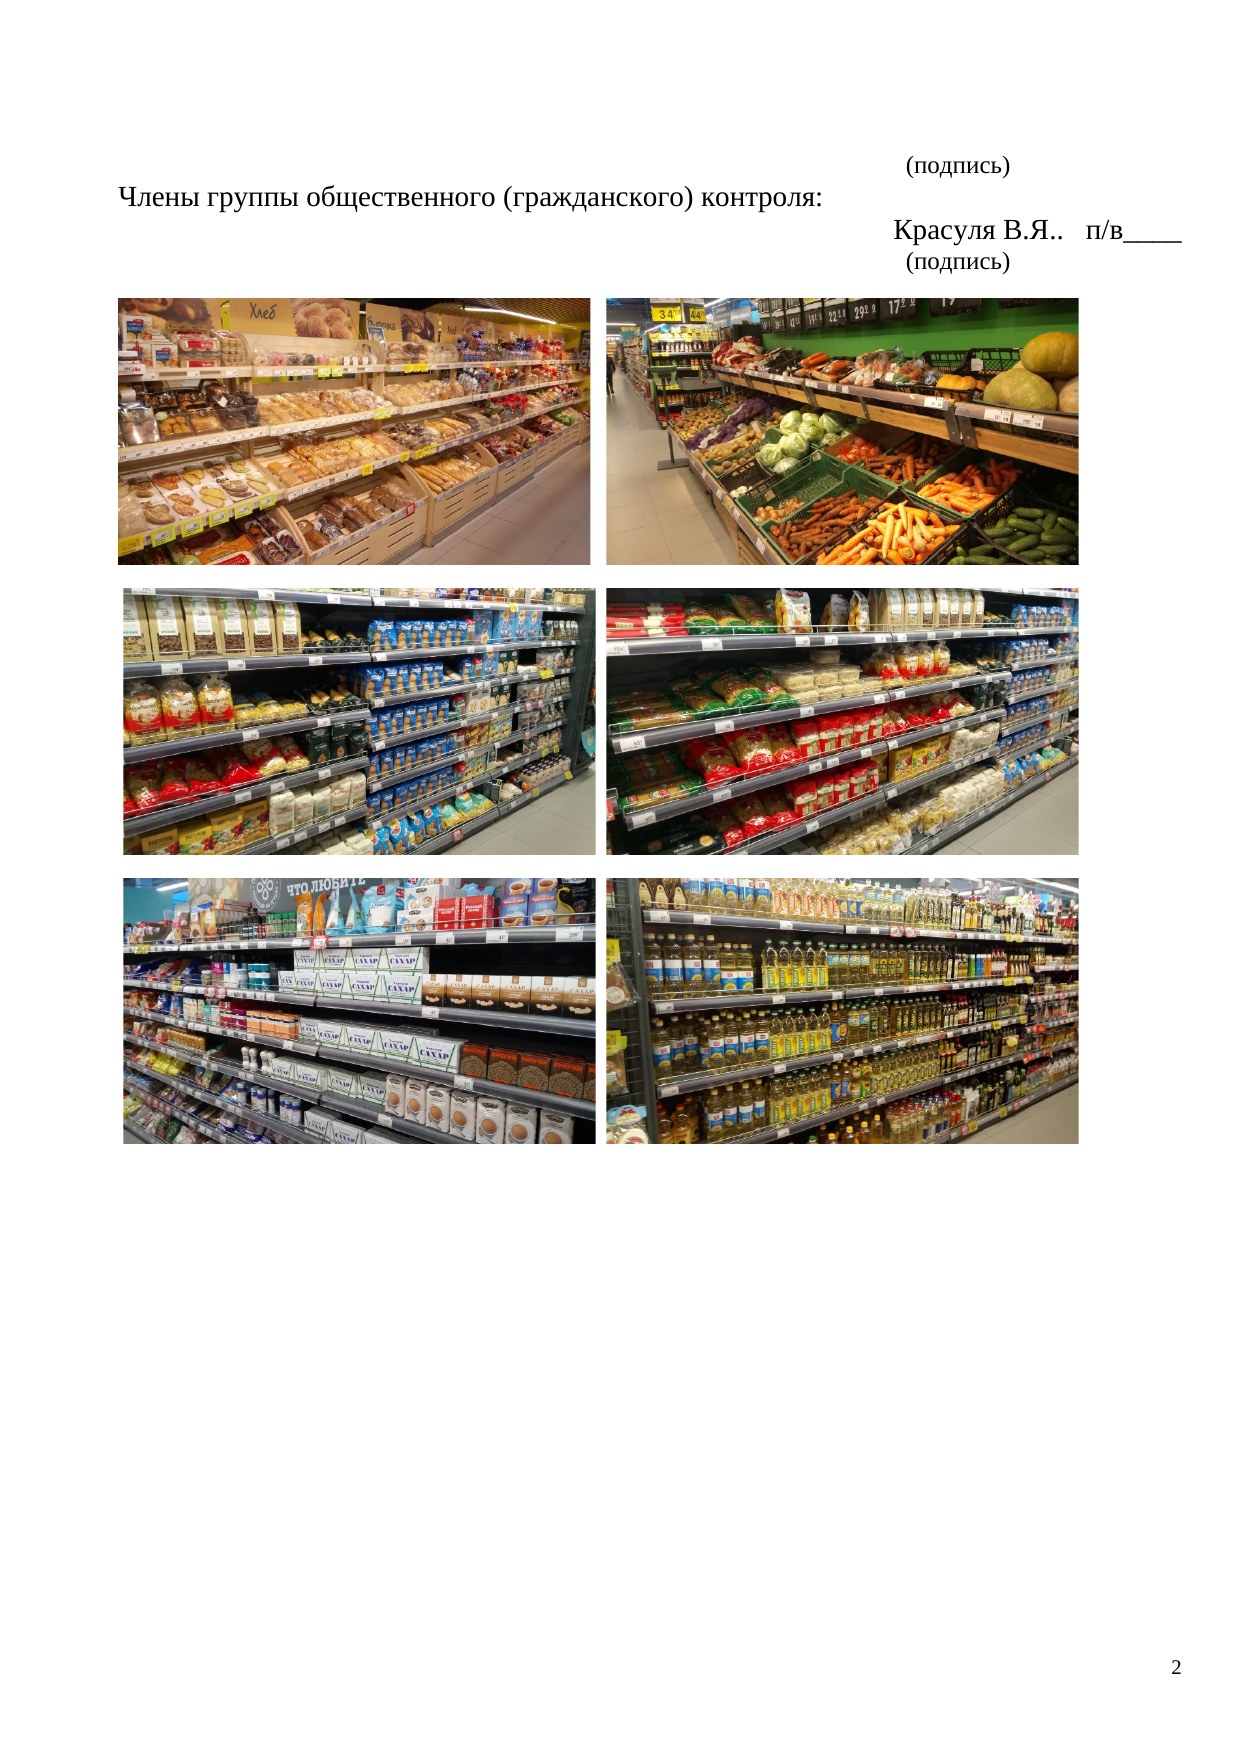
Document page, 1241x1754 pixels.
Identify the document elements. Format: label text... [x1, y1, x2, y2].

picture [606, 298, 1079, 565]
text Красуля В.Я.. п/в____ [118, 212, 1181, 246]
text Члены группы общественного (гражданского) контроля: [118, 179, 1181, 212]
picture [123, 878, 596, 1144]
picture [606, 878, 1079, 1144]
picture [123, 588, 596, 855]
picture [606, 588, 1079, 855]
text (подпись) [118, 150, 1181, 179]
text (подпись) [118, 246, 1181, 274]
picture [118, 298, 591, 565]
